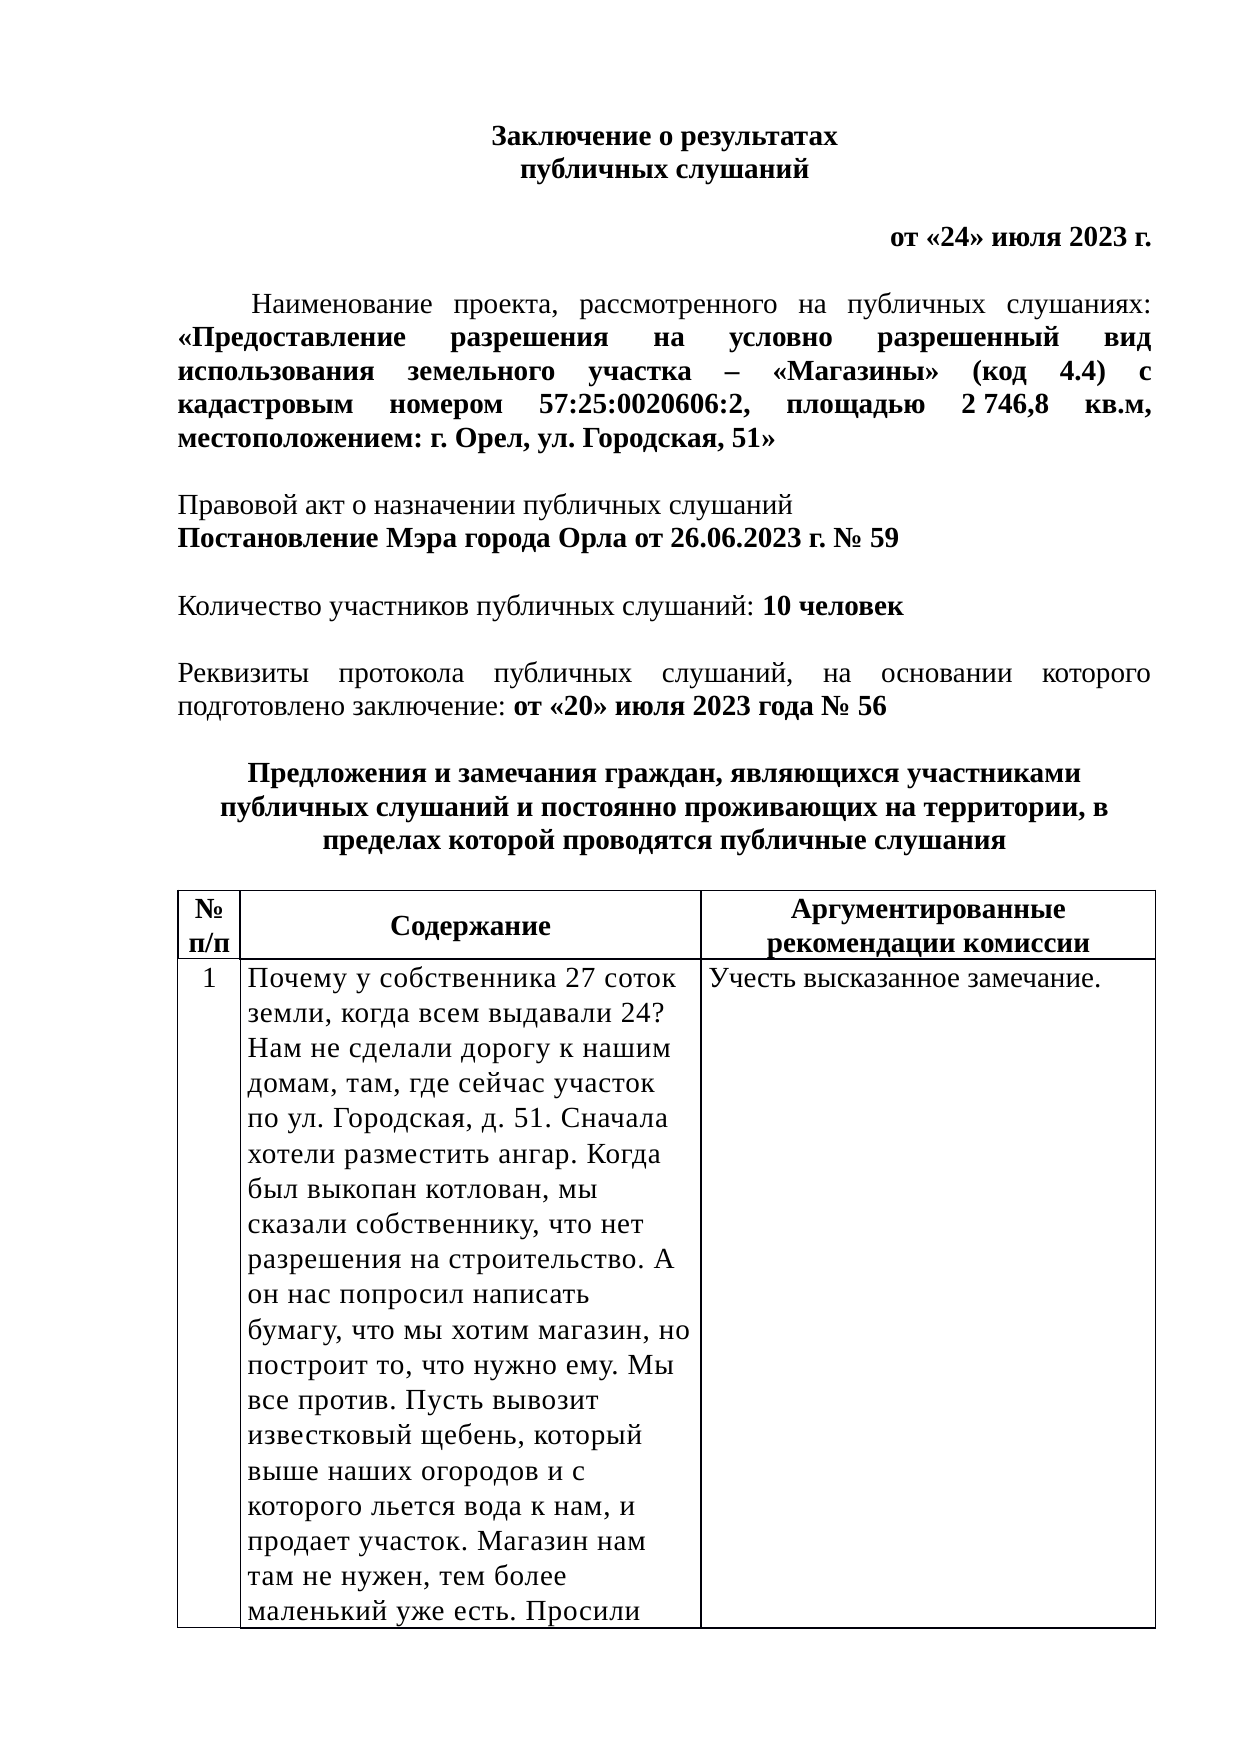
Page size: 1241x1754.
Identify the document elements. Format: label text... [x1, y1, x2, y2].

table_cell 1 [178, 959, 240, 1627]
text Постановление Мэра города Орла от 26.06.2023 г. № 59 [177, 521, 1152, 554]
table_header Аргументированные рекомендации комиссии [702, 891, 1155, 958]
text от «24» июля 2023 г. [177, 219, 1152, 252]
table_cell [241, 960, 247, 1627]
text Заключение о результатах [177, 118, 1152, 152]
text Реквизиты протокола публичных слушаний, на основании которого подготовлено заключение: от «20» июля 2023 года № 56 [177, 655, 1152, 722]
text Количество участников публичных слушаний: 10 человек [177, 588, 1152, 621]
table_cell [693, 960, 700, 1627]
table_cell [702, 960, 1155, 1627]
table_header Содержание [241, 891, 700, 958]
table_header № п/п [179, 891, 239, 958]
text публичных слушаний [177, 152, 1152, 185]
text Предложения и замечания граждан, являющихся участниками публичных слушаний и постоянно проживающих на территории, в пределах которой проводятся публичные слушания [177, 755, 1152, 856]
text Правовой акт о назначении публичных слушаний [177, 487, 1152, 521]
text Наименование проекта, рассмотренного на публичных слушаниях: «Предоставление разрешения на условно разрешенный вид использования земельного участка – «Магазины» (код 4.4) с кадастровым номером 57:25:0020606:2, площадью 2 746,8 кв.м, местоположением: г. Орел, ул. Городская, 51» [177, 286, 1152, 453]
